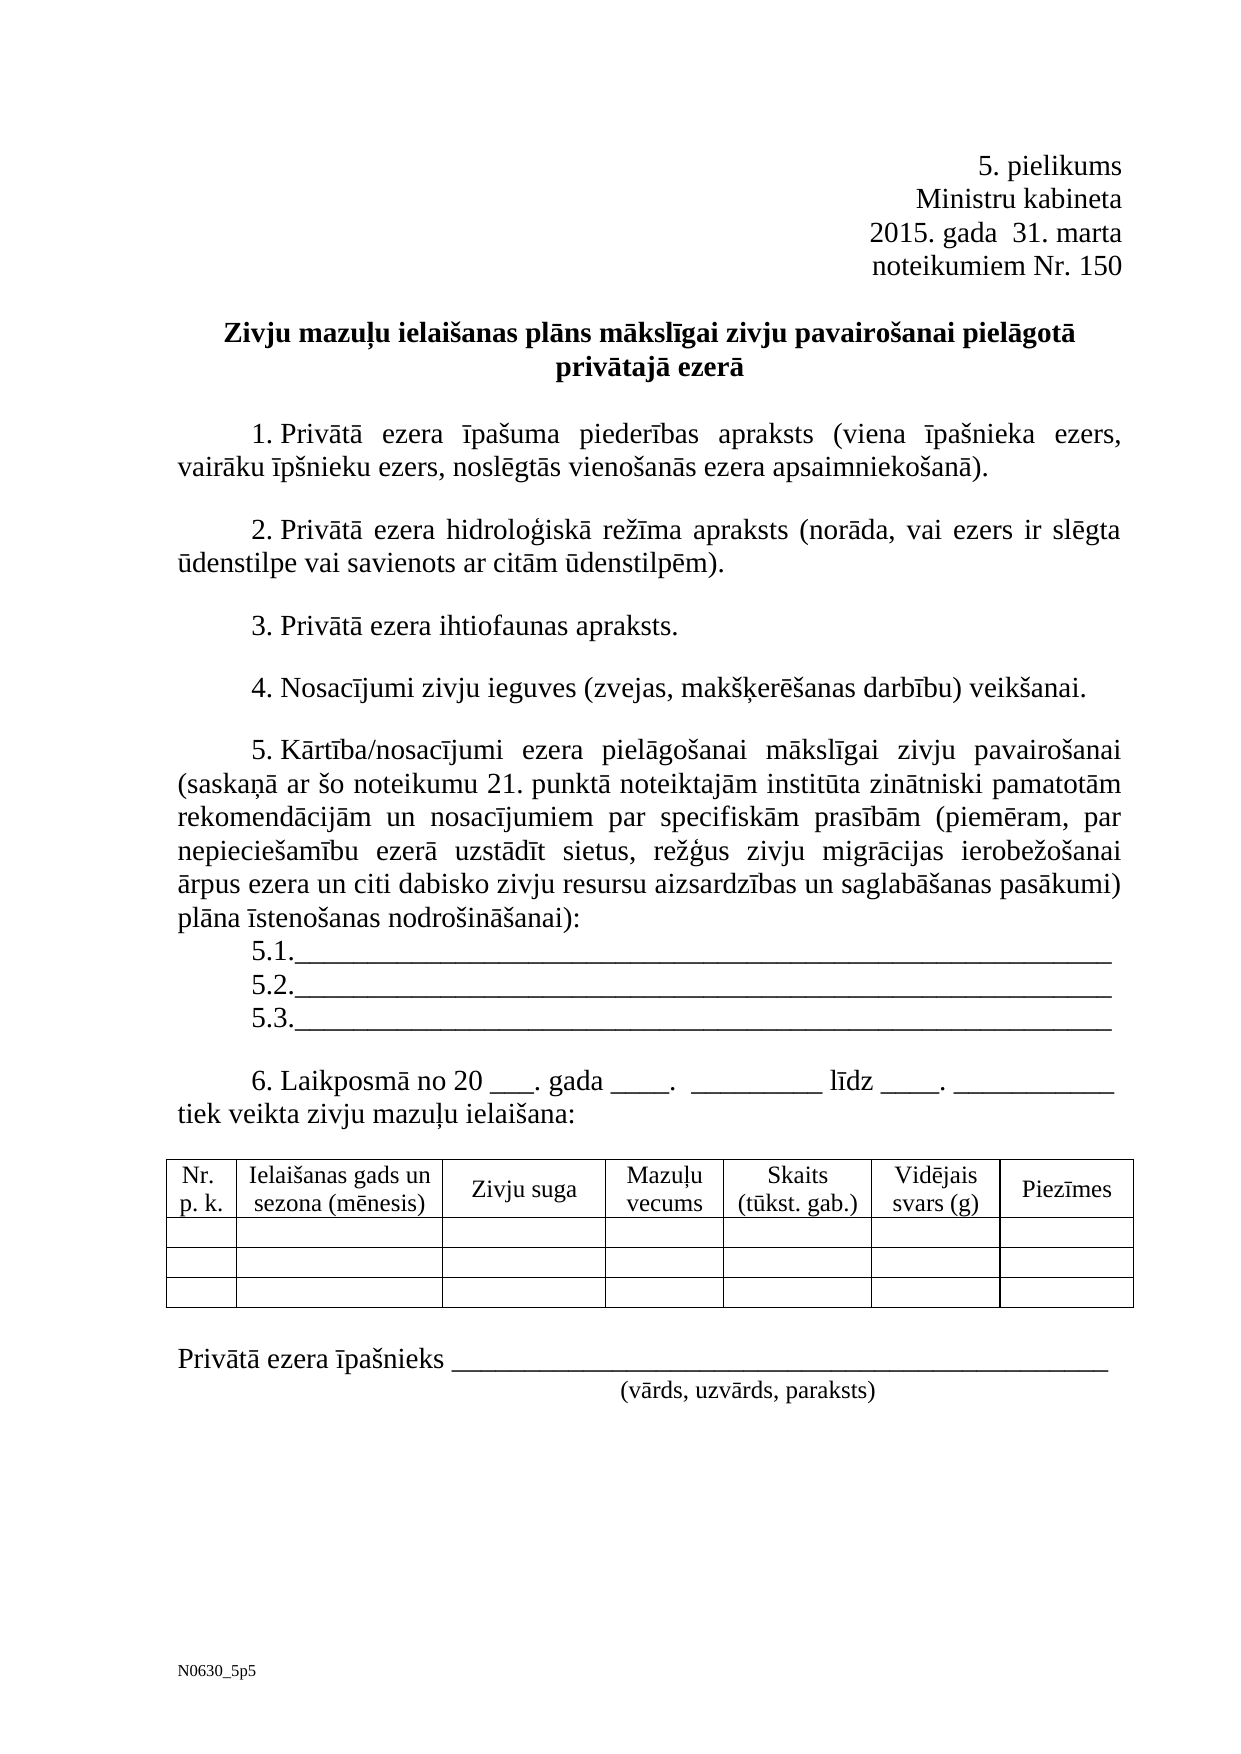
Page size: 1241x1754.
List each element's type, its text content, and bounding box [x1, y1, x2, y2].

text 6. Laikposmā no 20 ___. gada ____. _________ līdz ____. ___________ [177, 1063, 1122, 1096]
table_header Ielaišanas gads un sezona (mēnesis) [237, 1160, 442, 1217]
text (vārds, uzvārds, paraksts) [620, 1375, 1122, 1403]
table_header Skaits (tūkst. gab.) [724, 1160, 871, 1217]
table_cell [724, 1278, 871, 1307]
text 5.2.________________________________________________________ [177, 967, 1122, 1001]
text 1. Privātā ezera īpašuma piederības apraksts (viena īpašnieka ezers, vairāku īpšnieku ezers, noslēgtās vienošanās ezera apsaimniekošanā). [177, 416, 1122, 483]
table_cell [872, 1278, 999, 1307]
text 5. pielikums [177, 148, 1122, 181]
table_header Nr. p. k. [167, 1160, 236, 1217]
text 5. Kārtība/nosacījumi ezera pielāgošanai mākslīgai zivju pavairošanai (saskaņā ar šo noteikumu 21. punktā noteiktajām institūta zinātniski pamatotām rekomendācijām un nosacījumiem par specifiskām prasībām (piemēram, par nepieciešamību ezerā uzstādīt sietus, režģus zivju migrācijas ierobežošanai ārpus ezera un citi dabisko zivju resursu aizsardzības un saglabāšanas pasākumi) plāna īstenošanas nodrošināšanai): [177, 732, 1122, 933]
table_header Mazuļu vecums [606, 1160, 723, 1217]
table_cell [443, 1248, 605, 1277]
text 3. Privātā ezera ihtiofaunas apraksts. [177, 608, 1122, 641]
table_cell [872, 1218, 999, 1247]
text Zivju mazuļu ielaišanas plāns mākslīgai zivju pavairošanai pielāgotā privātajā ezerā [177, 315, 1122, 382]
text noteikumiem Nr. 150 [177, 248, 1122, 282]
table_cell [606, 1248, 723, 1277]
table_header Vidējais svars (g) [872, 1160, 999, 1217]
table_header Zivju suga [443, 1160, 605, 1217]
table_cell [237, 1278, 442, 1307]
text tiek veikta zivju mazuļu ielaišana: [177, 1096, 1122, 1130]
text 5.1.________________________________________________________ [177, 933, 1122, 967]
text Ministru kabineta [177, 181, 1122, 215]
text 2. Privātā ezera hidroloģiskā režīma apraksts (norāda, vai ezers ir slēgta ūdenstilpe vai savienots ar citām ūdenstilpēm). [177, 512, 1122, 579]
table_cell [606, 1278, 723, 1307]
table_cell [237, 1248, 442, 1277]
table_cell [167, 1278, 236, 1307]
table_cell [1001, 1248, 1133, 1277]
text 5.3.________________________________________________________ [177, 1001, 1122, 1034]
table_cell [1001, 1278, 1133, 1307]
text 2015. gada 31. marta [177, 215, 1122, 248]
text Privātā ezera īpašnieks _____________________________________________ [177, 1341, 1122, 1375]
table_header Piezīmes [1001, 1160, 1133, 1217]
text 4. Nosacījumi zivju ieguves (zvejas, makšķerēšanas darbību) veikšanai. [177, 670, 1122, 703]
table_cell [1001, 1218, 1133, 1247]
table_cell [724, 1248, 871, 1277]
table_cell [872, 1248, 999, 1277]
table_cell [443, 1278, 605, 1307]
table_cell [724, 1218, 871, 1247]
table_cell [167, 1218, 236, 1247]
table_cell [606, 1218, 723, 1247]
table_cell [167, 1248, 236, 1277]
table_cell [237, 1218, 442, 1247]
table_cell [443, 1218, 605, 1247]
